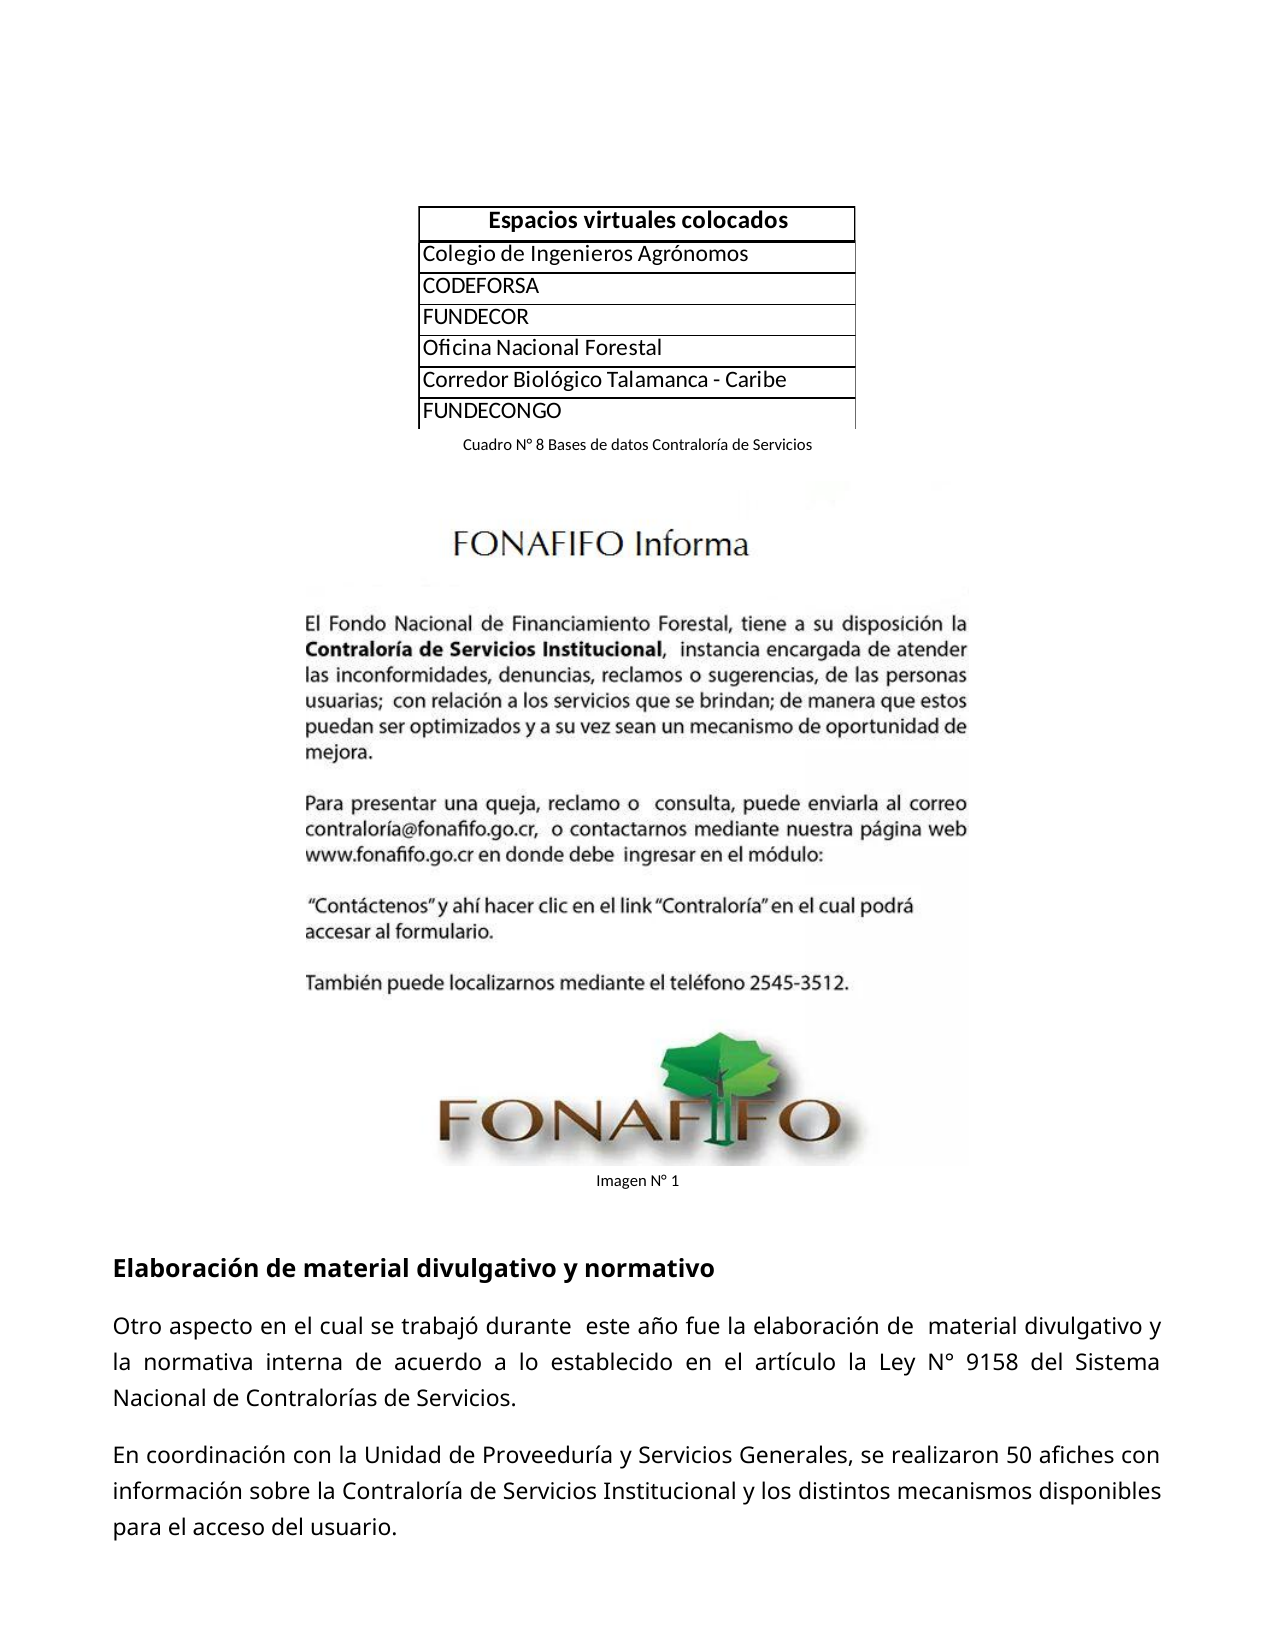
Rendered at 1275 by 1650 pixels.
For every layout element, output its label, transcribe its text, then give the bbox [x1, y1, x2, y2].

text Cuadro N° 8 Bases de datos Contraloría de Servicios [112, 434, 1162, 455]
text Elaboración de material divulgativo y normativo [112, 1250, 1162, 1284]
text En coordinación con la Unidad de Proveeduría y Servicios Generales, se realizaron 50 afiches con información sobre la Contraloría de Servicios Institucional y los distintos mecanismos disponibles para el acceso del usuario. [112, 1439, 1162, 1542]
text Imagen N° 1 [112, 1170, 1162, 1190]
text Otro aspecto en el cual se trabajó durante este año fue la elaboración de material divulgativo y la normativa interna de acuerdo a lo establecido en el artículo la Ley N° 9158 del Sistema Nacional de Contralorías de Servicios. [112, 1310, 1162, 1413]
picture [306, 481, 969, 1166]
